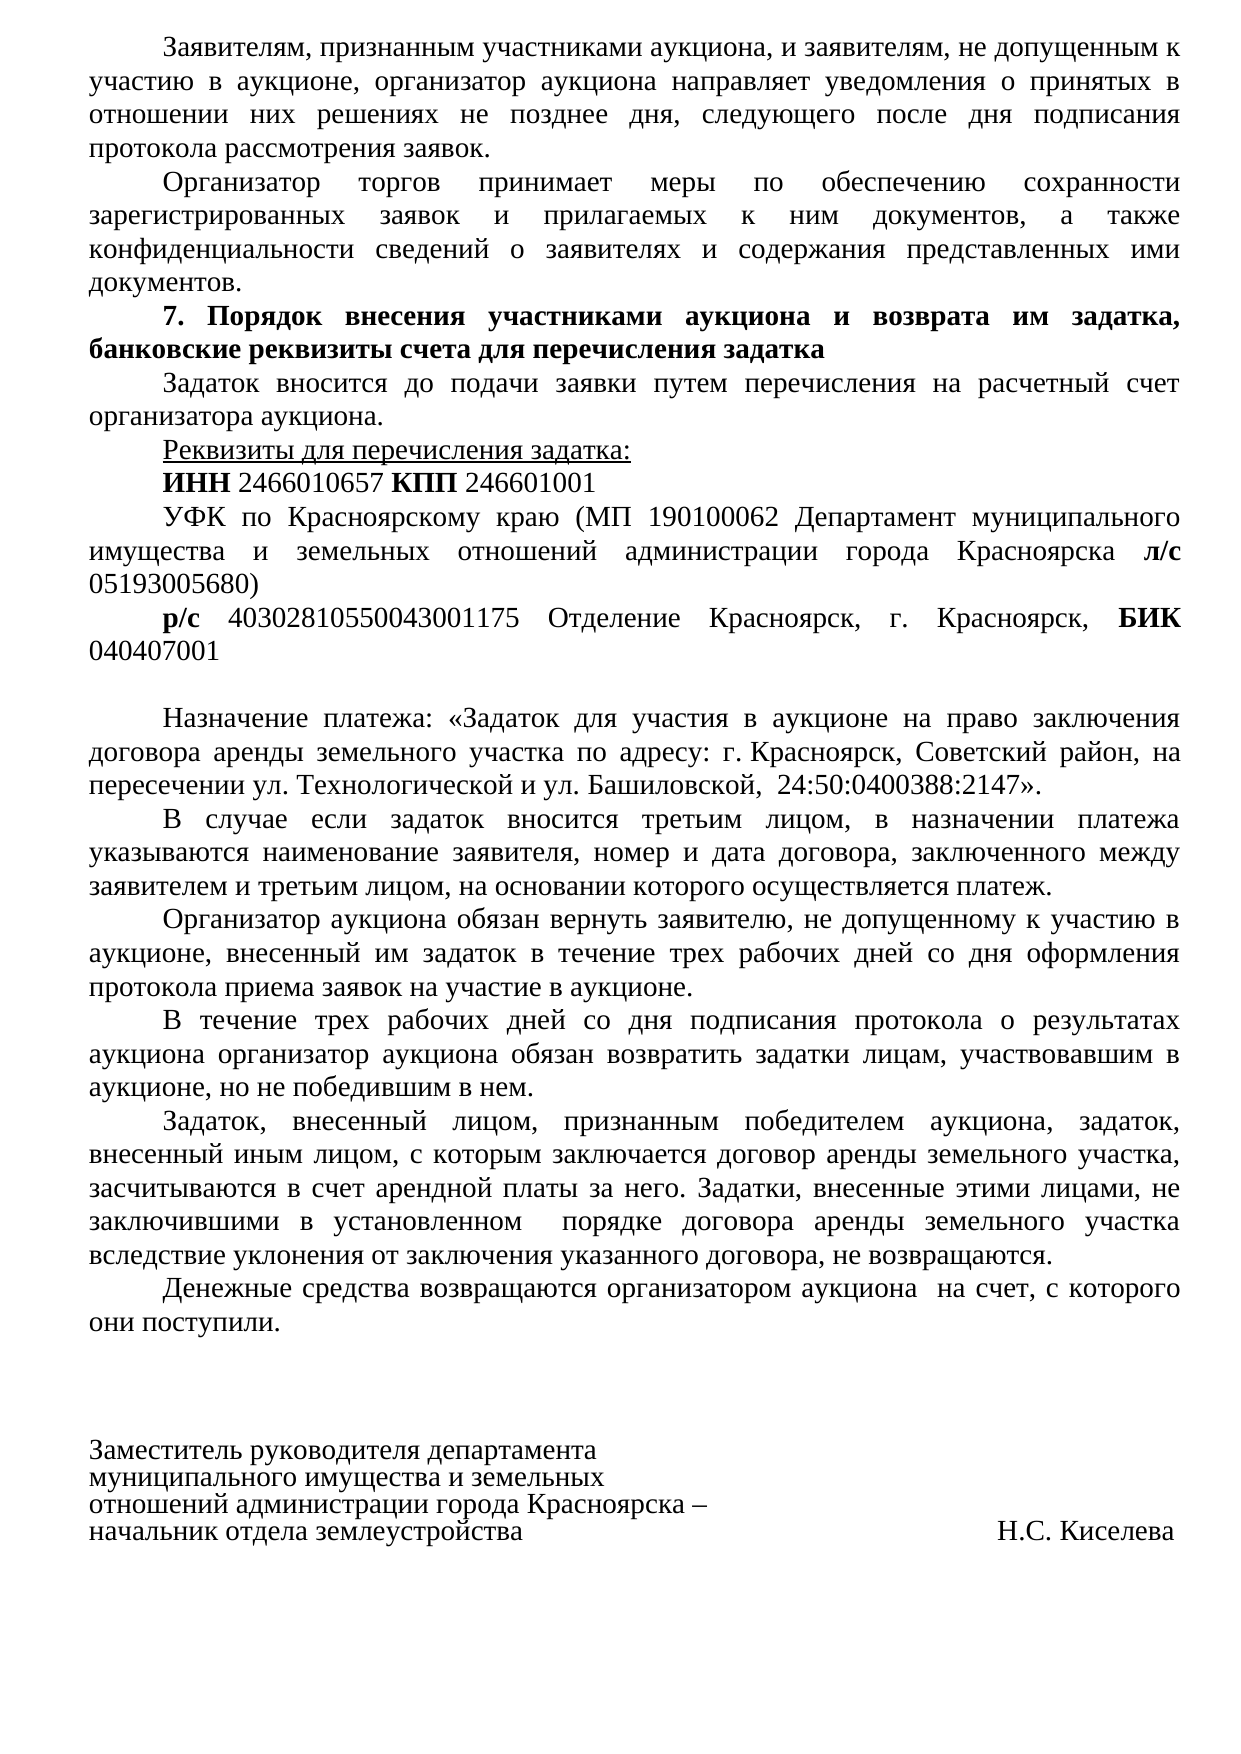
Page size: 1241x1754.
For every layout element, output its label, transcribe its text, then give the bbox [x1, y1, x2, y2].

text муниципального имущества и земельных [89, 1465, 1181, 1492]
text УФК по Красноярскому краю (МП 190100062 Департамент муниципального имущества и земельных отношений администрации города Красноярска л/с 05193005680) [89, 499, 1181, 600]
text отношений администрации города Красноярска – [89, 1492, 1181, 1519]
text Задаток вносится до подачи заявки путем перечисления на расчетный счет организатора аукциона. [89, 365, 1181, 432]
text В течение трех рабочих дней со дня подписания протокола о результатах аукциона организатор аукциона обязан возвратить задатки лицам, участвовавшим в аукционе, но не победившим в нем. [89, 1002, 1181, 1103]
title Назначение платежа: «Задаток для участия в аукционе на право заключения договора аренды земельного участка по адресу: г. Красноярск, Советский район, на пересечении ул. Технологической и ул. Башиловской, 24:50:0400388:2147». [89, 700, 1181, 801]
text р/с 40302810550043001175 Отделение Красноярск, г. Красноярск, БИК 040407001 [89, 600, 1181, 667]
text 7. Порядок внесения участниками аукциона и возврата им задатка, банковские реквизиты счета для перечисления задатка [89, 298, 1181, 365]
text Организатор торгов принимает меры по обеспечению сохранности зарегистрированных заявок и прилагаемых к ним документов, а также конфиденциальности сведений о заявителях и содержания представленных ими документов. [89, 164, 1181, 298]
text начальник отдела землеустройства Н.С. Киселева [89, 1519, 1181, 1545]
text ИНН 2466010657 КПП 246601001 [89, 466, 1181, 499]
text Денежные средства возвращаются организатором аукциона на счет, с которого они поступили. [89, 1271, 1181, 1338]
title В случае если задаток вносится третьим лицом, в назначении платежа указываются наименование заявителя, номер и дата договора, заключенного между заявителем и третьим лицом, на основании которого осуществляется платеж. [89, 801, 1181, 902]
text Заместитель руководителя департамента [89, 1438, 1181, 1465]
text Организатор аукциона обязан вернуть заявителю, не допущенному к участию в аукционе, внесенный им задаток в течение трех рабочих дней со дня оформления протокола приема заявок на участие в аукционе. [89, 902, 1181, 1002]
text Заявителям, признанным участниками аукциона, и заявителям, не допущенным к участию в аукционе, организатор аукциона направляет уведомления о принятых в отношении них решениях не позднее дня, следующего после дня подписания протокола рассмотрения заявок. [89, 29, 1181, 164]
text Задаток, внесенный лицом, признанным победителем аукциона, задаток, внесенный иным лицом, с которым заключается договор аренды земельного участка, засчитываются в счет арендной платы за него. Задатки, внесенные этими лицами, не заключившими в установленном порядке договора аренды земельного участка вследствие уклонения от заключения указанного договора, не возвращаются. [89, 1103, 1181, 1271]
text Реквизиты для перечисления задатка: [89, 432, 1181, 466]
